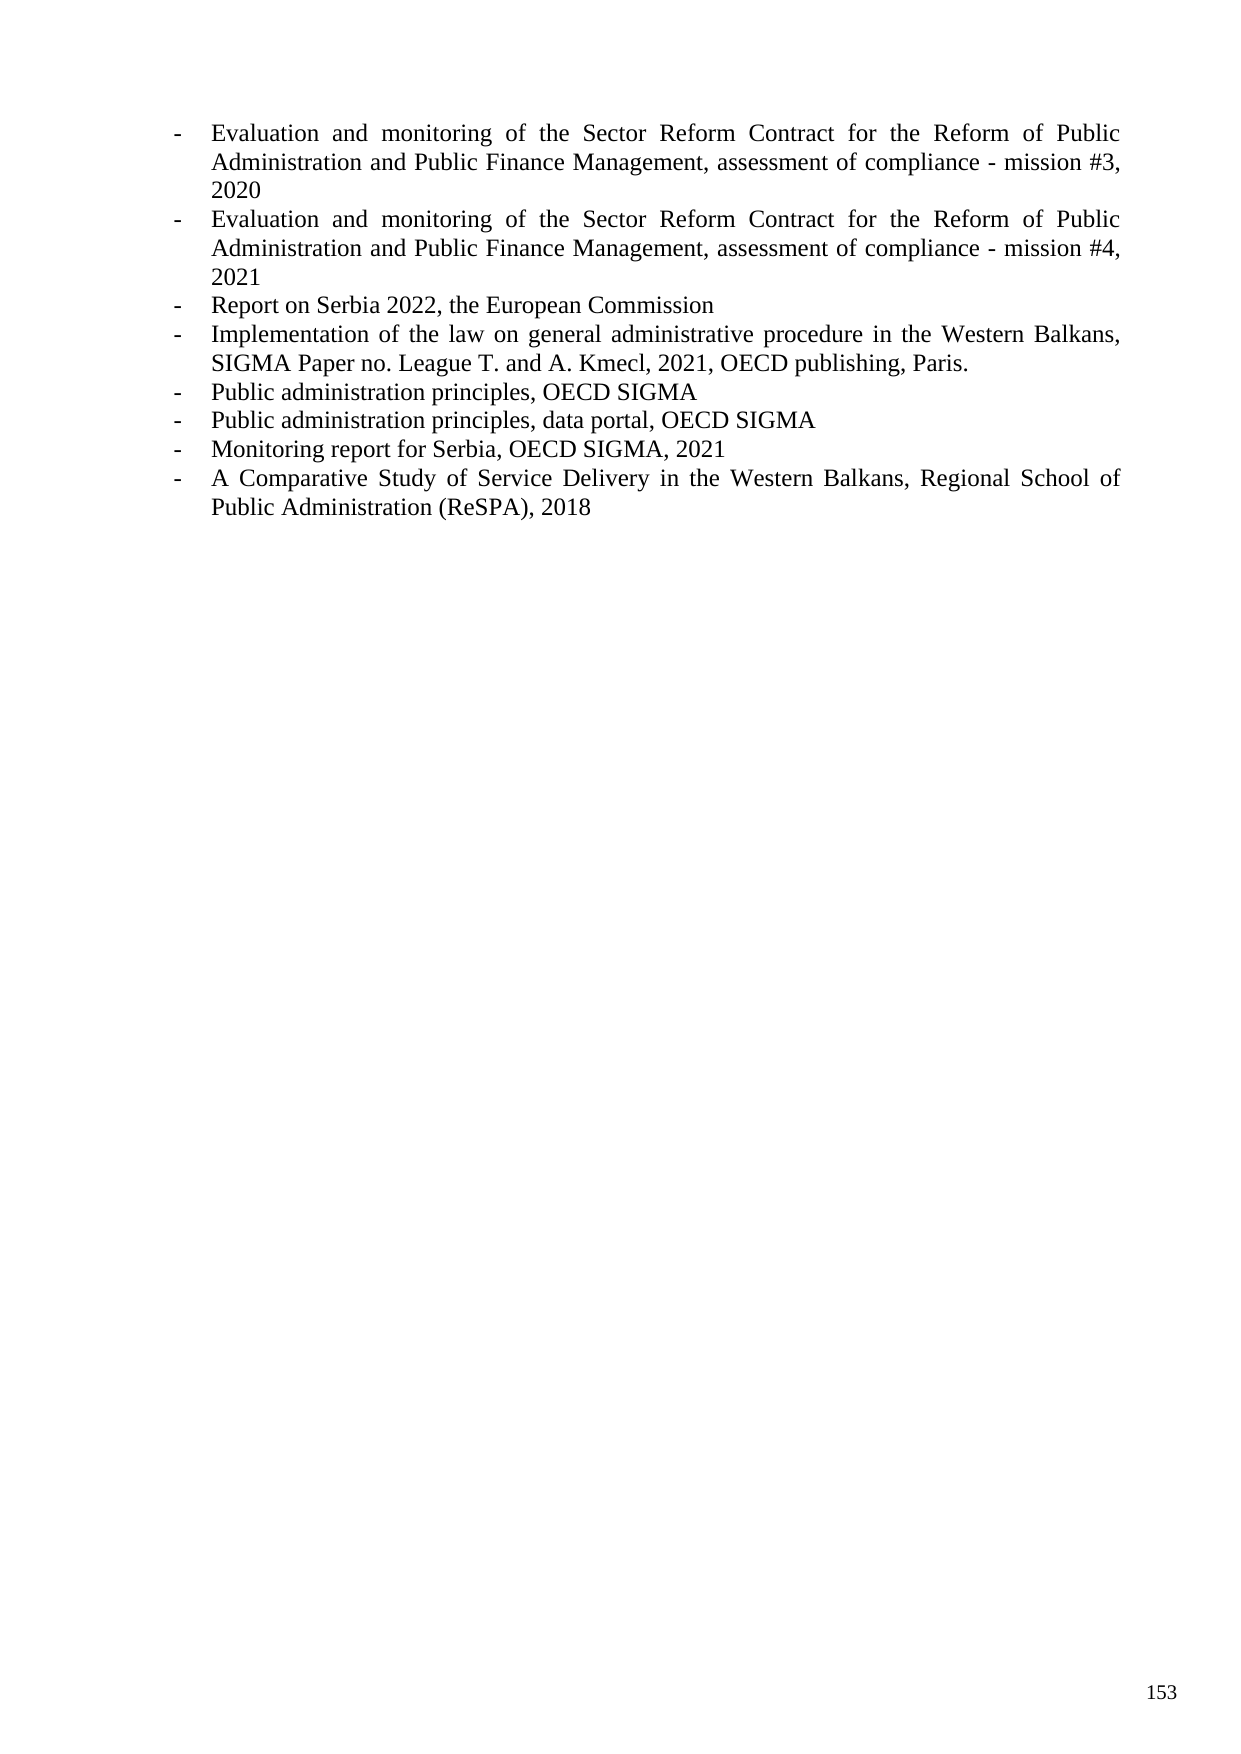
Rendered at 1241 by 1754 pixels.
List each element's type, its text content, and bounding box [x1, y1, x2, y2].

list Monitoring report for Serbia, OECD SIGMA, 2021 [173, 434, 1122, 463]
list Public administration principles, OECD SIGMA [173, 377, 1122, 406]
list Report on Serbia 2022, the European Commission [173, 291, 1122, 319]
list Evaluation and monitoring of the Sector Reform Contract for the Reform of Public Administration and Public Finance Management, assessment of compliance - mission #3, 2020 [173, 118, 1122, 204]
list Evaluation and monitoring of the Sector Reform Contract for the Reform of Public Administration and Public Finance Management, assessment of compliance - mission #4, 2021 [173, 204, 1122, 291]
list Implementation of the law on general administrative procedure in the Western Balkans, SIGMA Paper no. League T. and A. Kmecl, 2021, OECD publishing, Paris. [173, 319, 1122, 377]
list A Comparative Study of Service Delivery in the Western Balkans, Regional School of Public Administration (ReSPA), 2018 [173, 463, 1122, 521]
list Public administration principles, data portal, OECD SIGMA [173, 406, 1122, 434]
